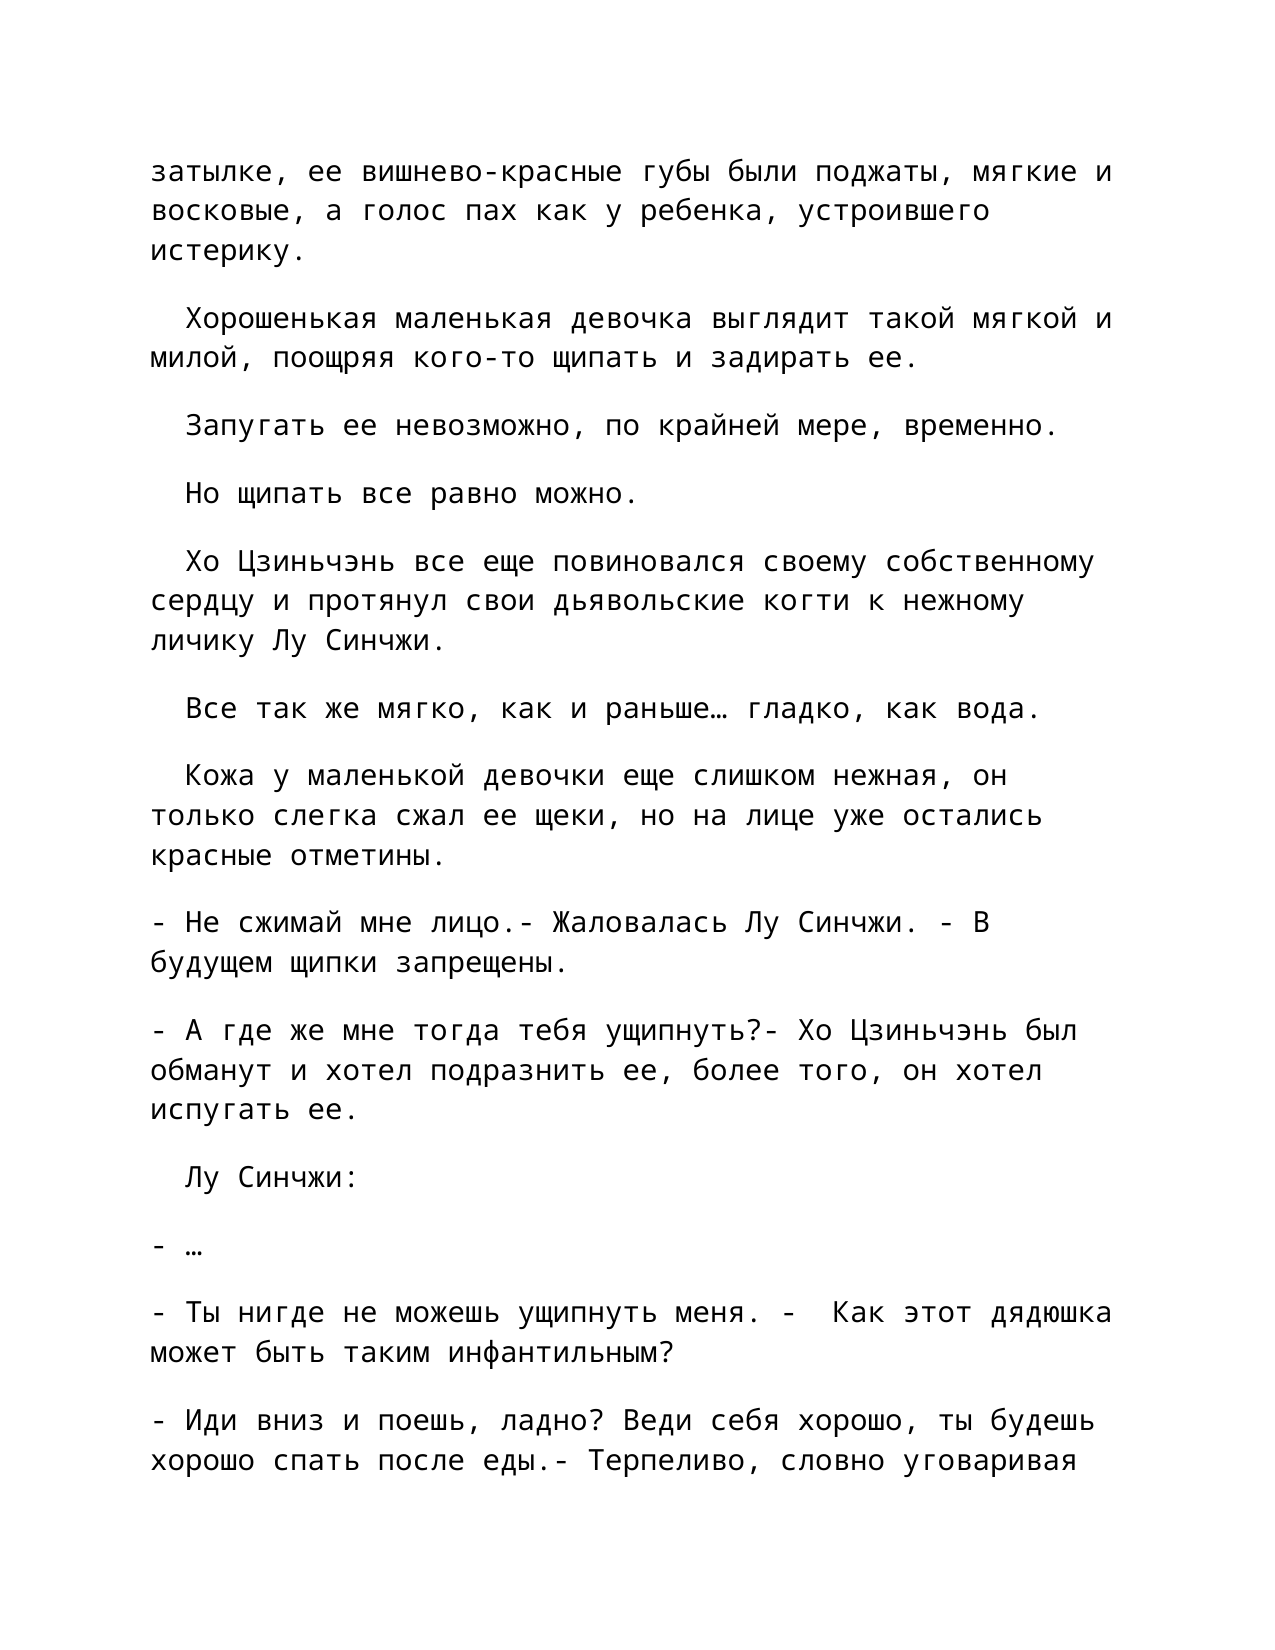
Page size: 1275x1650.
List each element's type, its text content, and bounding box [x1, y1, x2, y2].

text Лу Синчжи: [150, 1156, 1125, 1196]
text Кожа у маленькой девочки еще слишком нежная, он только слегка сжал ее щеки, но на лице уже остались красные отметины. [150, 755, 1125, 874]
text - Ты нигде не можешь ущипнуть меня. - Как этот дядюшка может быть таким инфантильным? [150, 1292, 1125, 1371]
text Хо Цзиньчэнь все еще повиновался своему собственному сердцу и протянул свои дьявольские когти к нежному личику Лу Синчжи. [150, 540, 1125, 659]
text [150, 150, 1125, 269]
text - … [150, 1224, 1125, 1264]
text Запугать ее невозможно, по крайней мере, временно. [150, 404, 1125, 444]
text - Не сжимай мне лицо.- Жаловалась Лу Синчжи. - В будущем щипки запрещены. [150, 902, 1125, 981]
text Хорошенькая маленькая девочка выглядит такой мягкой и милой, поощряя кого-то щипать и задирать ее. [150, 297, 1125, 376]
text - А где же мне тогда тебя ущипнуть?- Хо Цзиньчэнь был обманут и хотел подразнить ее, более того, он хотел испугать ее. [150, 1009, 1125, 1128]
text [150, 1399, 1125, 1478]
text Но щипать все равно можно. [150, 472, 1125, 512]
text Все так же мягко, как и раньше… гладко, как вода. [150, 687, 1125, 727]
